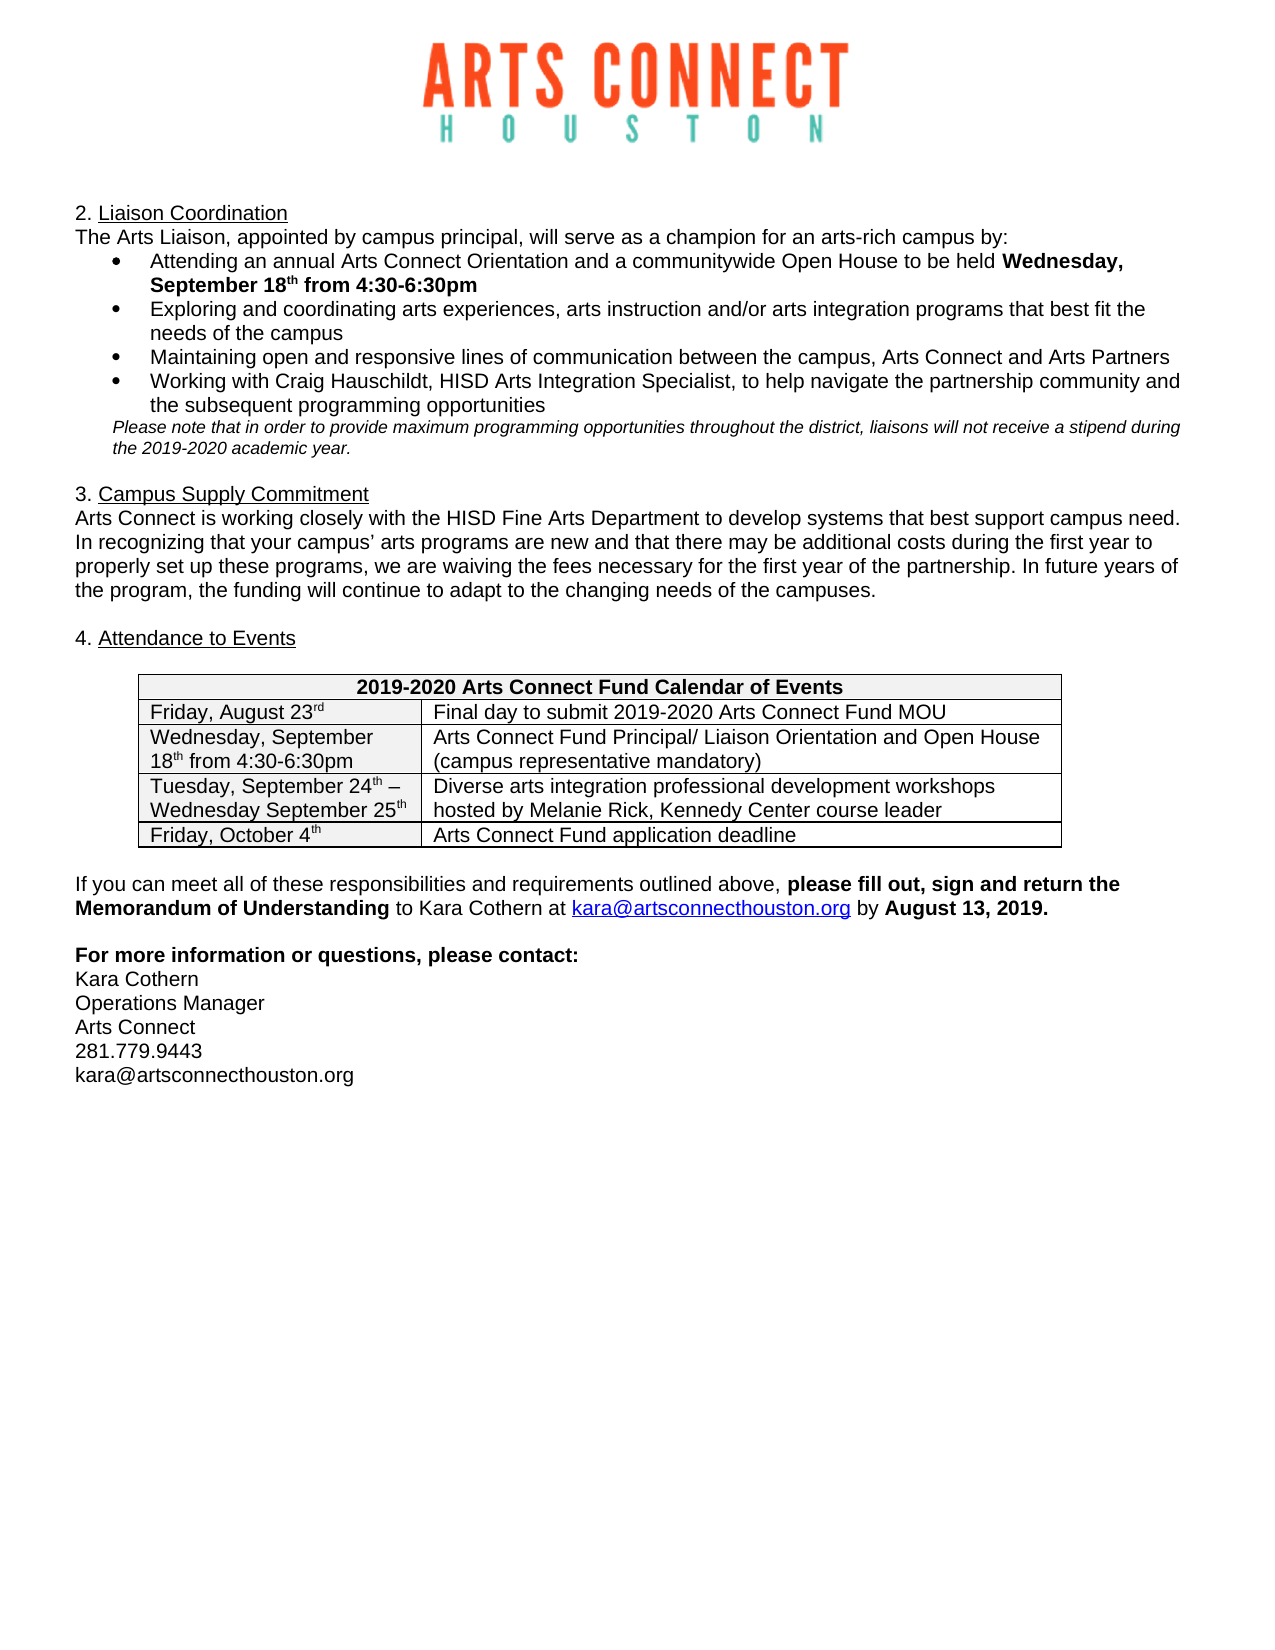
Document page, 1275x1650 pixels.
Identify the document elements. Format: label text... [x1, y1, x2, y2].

text Arts Connect is working closely with the HISD Fine Arts Department to develop systems that best support campus need. In recognizing that your campus’ arts programs are new and that there may be additional costs during the first year to properly set up these programs, we are waiving the fees necessary for the first year of the partnership. In future years of the program, the funding will continue to adapt to the changing needs of the campuses. [75, 506, 1200, 602]
text 2. Liaison Coordination [75, 201, 1200, 225]
text kara@artsconnecthouston.org [75, 1063, 1200, 1087]
table_cell Friday, October 4th [139, 823, 421, 846]
text Kara Cothern [75, 967, 1200, 991]
table_cell Diverse arts integration professional development workshops hosted by Melanie Rick, Kennedy Center course leader [422, 774, 1061, 821]
table_cell Tuesday, September 24th – Wednesday September 25th [139, 774, 421, 821]
list Working with Craig Hauschildt, HISD Arts Integration Specialist, to help navigate the partnership community and the subsequent programming opportunities [112, 369, 1200, 417]
list Exploring and coordinating arts experiences, arts instruction and/or arts integration programs that best fit the needs of the campus [112, 297, 1200, 345]
picture [416, 28, 859, 154]
table_cell Arts Connect Fund Principal/ Liaison Orientation and Open House (campus representative mandatory) [422, 725, 1061, 772]
text Operations Manager [75, 991, 1200, 1015]
text Arts Connect [75, 1015, 1200, 1039]
list Attending an annual Arts Connect Orientation and a communitywide Open House to be held Wednesday, September 18th from 4:30-6:30pm [112, 249, 1200, 297]
table_cell Friday, August 23rd [139, 700, 421, 723]
table_cell Final day to submit 2019-2020 Arts Connect Fund MOU [422, 700, 1061, 723]
table_header 2019-2020 Arts Connect Fund Calendar of Events [139, 675, 1061, 698]
text 4. Attendance to Events [75, 626, 1200, 649]
text Please note that in order to provide maximum programming opportunities throughout the district, liaisons will not receive a stipend during the 2019-2020 academic year. [112, 417, 1200, 458]
text The Arts Liaison, appointed by campus principal, will serve as a champion for an arts-rich campus by: [75, 225, 1200, 249]
text 3. Campus Supply Commitment [75, 482, 1200, 506]
table_cell Wednesday, September 18th from 4:30-6:30pm [139, 725, 421, 772]
list Maintaining open and responsive lines of communication between the campus, Arts Connect and Arts Partners [112, 345, 1200, 369]
text If you can meet all of these responsibilities and requirements outlined above, please fill out, sign and return the Memorandum of Understanding to Kara Cothern at kara@artsconnecthouston.org by August 13, 2019. [75, 871, 1200, 919]
text For more information or questions, please contact: [75, 943, 1200, 967]
table_cell Arts Connect Fund application deadline [422, 823, 1061, 846]
text 281.779.9443 [75, 1039, 1200, 1063]
